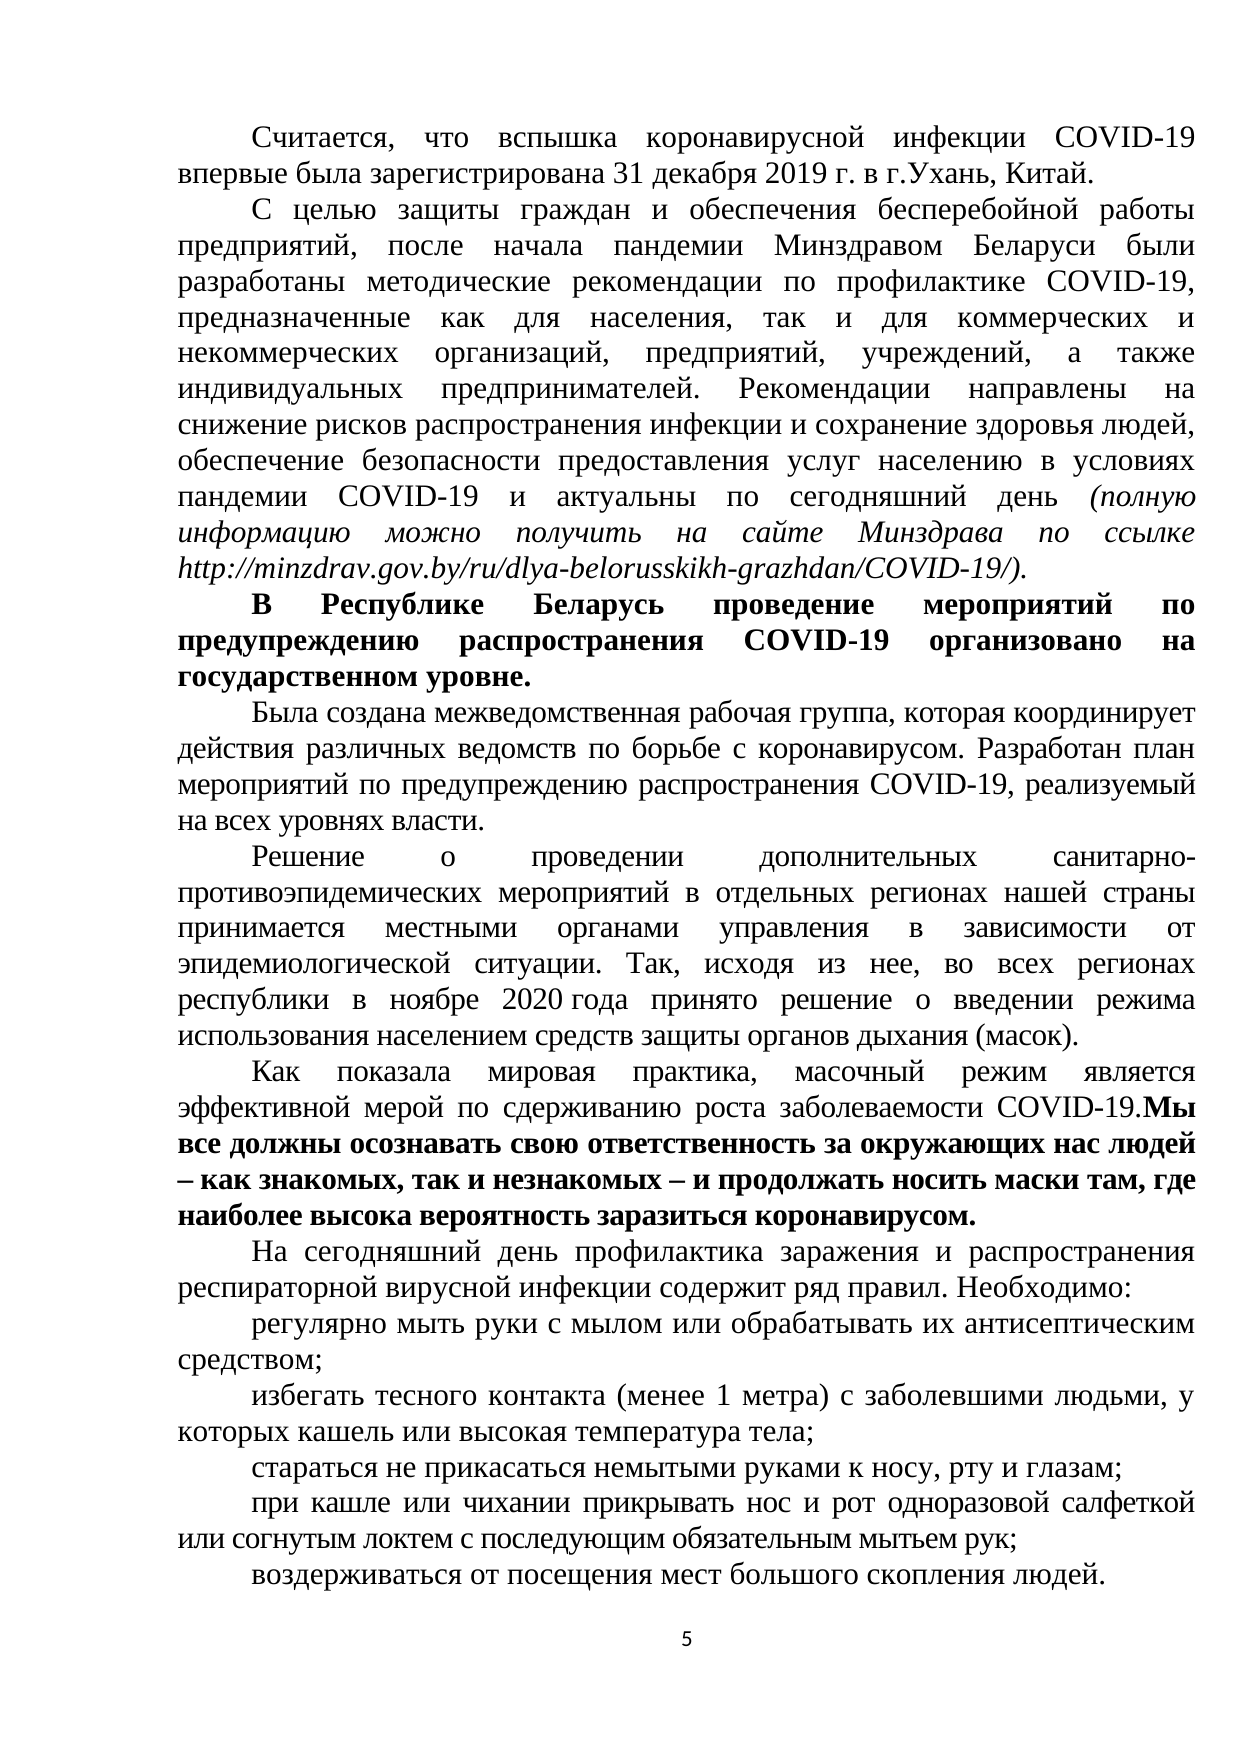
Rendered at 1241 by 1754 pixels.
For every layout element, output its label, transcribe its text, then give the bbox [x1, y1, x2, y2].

text стараться не прикасаться немытыми руками к носу, рту и глазам; [177, 1448, 1196, 1484]
text В Республике Беларусь проведение мероприятий по предупреждению распространения COVID-19 организовано на государственном уровне. [177, 585, 1196, 693]
text при кашле или чихании прикрывать нос и рот одноразовой салфеткой или согнутым локтем с последующим обязательным мытьем рук; [177, 1484, 1196, 1556]
text На сегодняшний день профилактика заражения и распространения респираторной вирусной инфекции содержит ряд правил. Необходимо: [177, 1232, 1196, 1304]
text регулярно мыть руки с мылом или обрабатывать их антисептическим средством; [177, 1304, 1196, 1376]
text избегать тесного контакта (менее 1 метра) с заболевшими людьми, у которых кашель или высокая температура тела; [177, 1376, 1196, 1448]
text Решение о проведении дополнительных санитарно-противоэпидемических мероприятий в отдельных регионах нашей страны принимается местными органами управления в зависимости от эпидемиологической ситуации. Так, исходя из нее, во всех регионах республики в ноябре 2020 года принято решение о введении режима использования населением средств защиты органов дыхания (масок). [177, 837, 1196, 1052]
text воздерживаться от посещения мест большого скопления людей. [177, 1556, 1196, 1592]
text С целью защиты граждан и обеспечения бесперебойной работы предприятий, после начала пандемии Минздравом Беларуси были разработаны методические рекомендации по профилактике COVID-19, предназначенные как для населения, так и для коммерческих и некоммерческих организаций, предприятий, учреждений, а также индивидуальных предпринимателей. Рекомендации направлены на снижение рисков распространения инфекции и сохранение здоровья людей, обеспечение безопасности предоставления услуг населению в условиях пандемии COVID-19 и актуальны по сегодняшний день (полную информацию можно получить на сайте Минздрава по ссылке http://minzdrav.gov.by/ru/dlya-belorusskikh-grazhdan/COVID-19/). [177, 190, 1196, 585]
text Как показала мировая практика, масочный режим является эффективной мерой по сдерживанию роста заболеваемости COVID-19.Мы все должны осознавать свою ответственность за окружающих нас людей – как знакомых, так и незнакомых – и продолжать носить маски там, где наиболее высока вероятность заразиться коронавирусом. [177, 1052, 1196, 1232]
text Была создана межведомственная рабочая группа, которая координирует действия различных ведомств по борьбе с коронавирусом. Разработан план мероприятий по предупреждению распространения COVID-19, реализуемый на всех уровнях власти. [177, 693, 1196, 837]
text Считается, что вспышка коронавирусной инфекции COVID-19 впервые была зарегистрирована 31 декабря 2019 г. в г.Ухань, Китай. [177, 118, 1196, 190]
